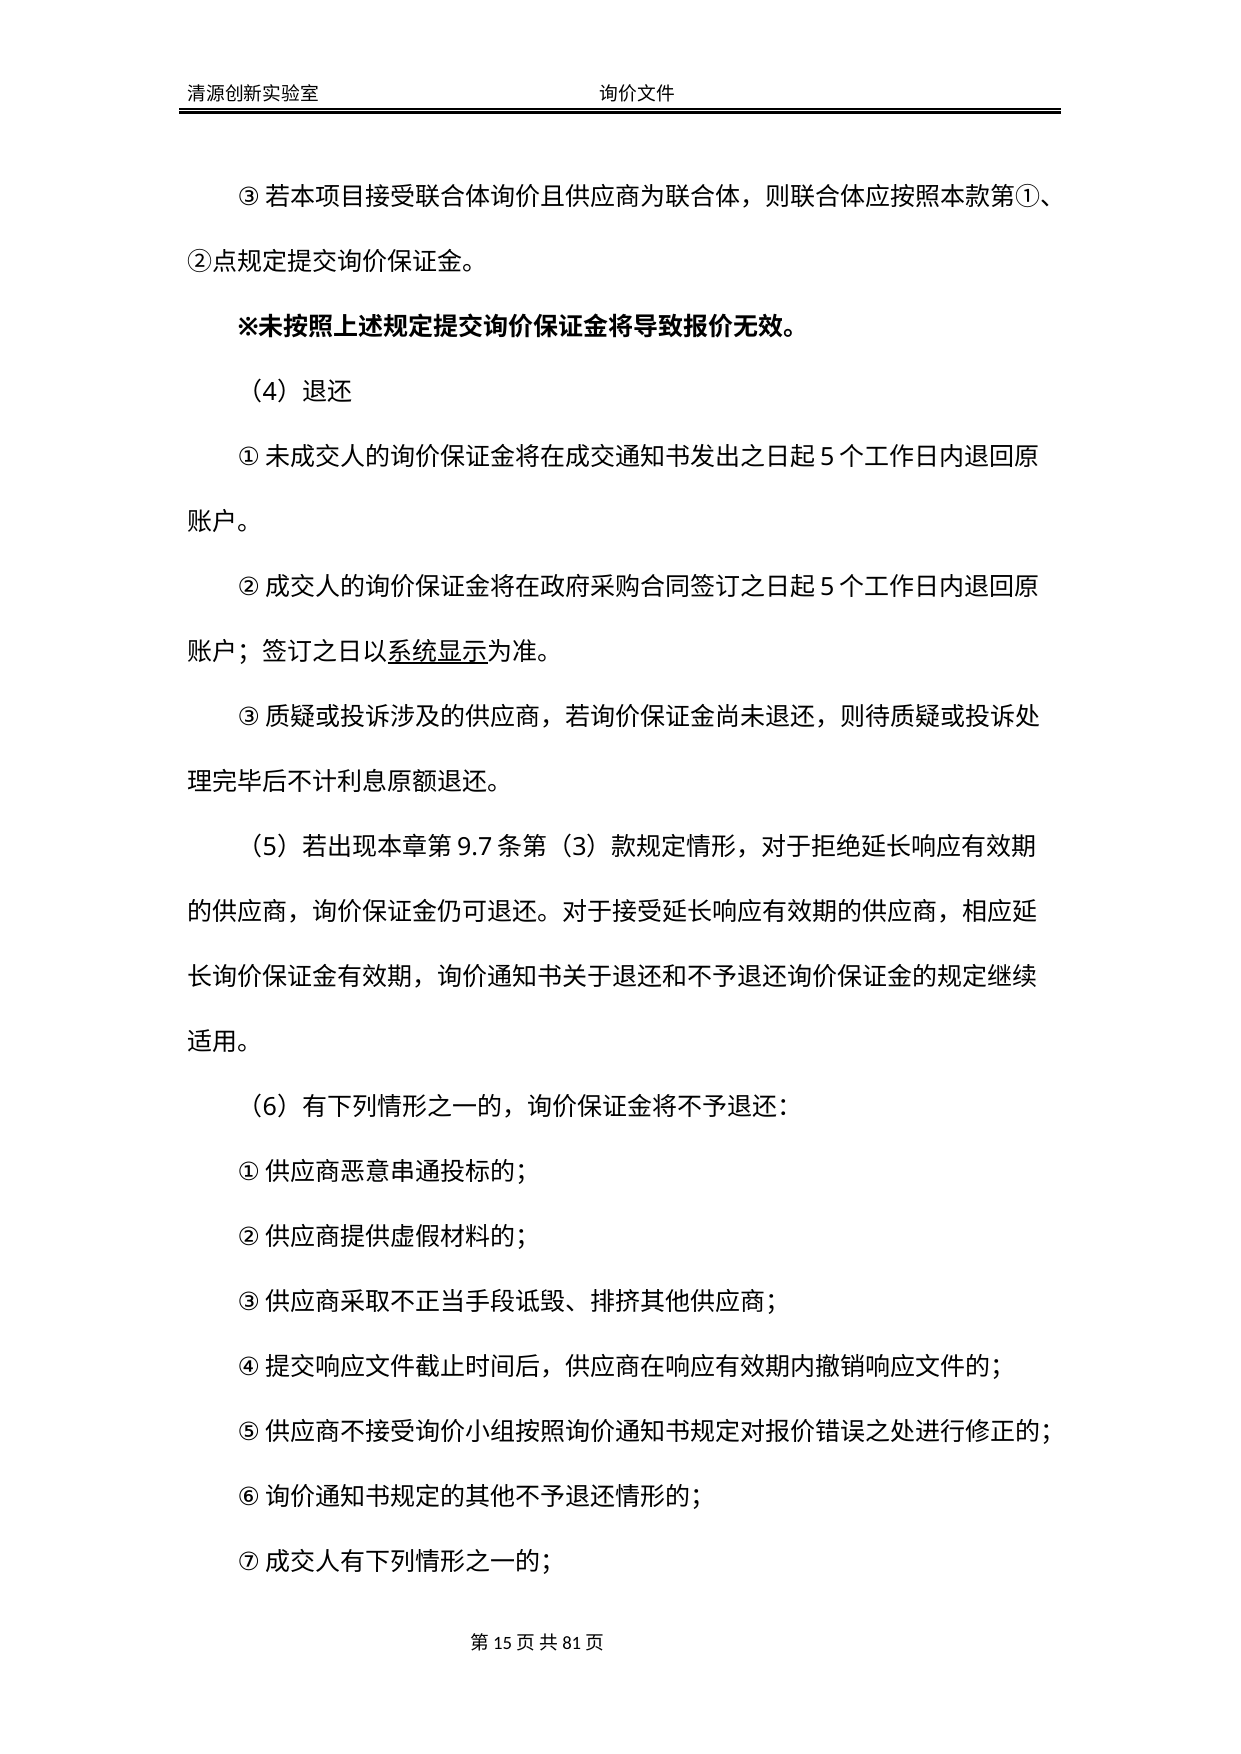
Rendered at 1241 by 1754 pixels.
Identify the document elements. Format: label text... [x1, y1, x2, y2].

text ④提交响应文件截止时间后，供应商在响应有效期内撤销响应文件的； [187, 1332, 1053, 1397]
text ②成交人的询价保证金将在政府采购合同签订之日起5个工作日内退回原账户；签订之日以系统显示为准。 [187, 552, 1053, 682]
text ⑥询价通知书规定的其他不予退还情形的； [187, 1462, 1053, 1527]
text （4）退还 [187, 357, 1053, 422]
text ③若本项目接受联合体询价且供应商为联合体，则联合体应按照本款第①、②点规定提交询价保证金。 [187, 162, 1053, 292]
text ①供应商恶意串通投标的； [187, 1137, 1053, 1202]
text ③供应商采取不正当手段诋毁、排挤其他供应商； [187, 1267, 1053, 1332]
text （6）有下列情形之一的，询价保证金将不予退还： [187, 1072, 1053, 1137]
text （5）若出现本章第9.7条第（3）款规定情形，对于拒绝延长响应有效期的供应商，询价保证金仍可退还。对于接受延长响应有效期的供应商，相应延长询价保证金有效期，询价通知书关于退还和不予退还询价保证金的规定继续适用。 [187, 812, 1053, 1072]
text ③质疑或投诉涉及的供应商，若询价保证金尚未退还，则待质疑或投诉处理完毕后不计利息原额退还。 [187, 682, 1053, 812]
text ※未按照上述规定提交询价保证金将导致报价无效。 [187, 292, 1053, 357]
text ②供应商提供虚假材料的； [187, 1202, 1053, 1267]
text ⑦成交人有下列情形之一的； [187, 1527, 1053, 1592]
text ⑤供应商不接受询价小组按照询价通知书规定对报价错误之处进行修正的； [187, 1397, 1053, 1462]
text ①未成交人的询价保证金将在成交通知书发出之日起5个工作日内退回原账户。 [187, 422, 1053, 552]
